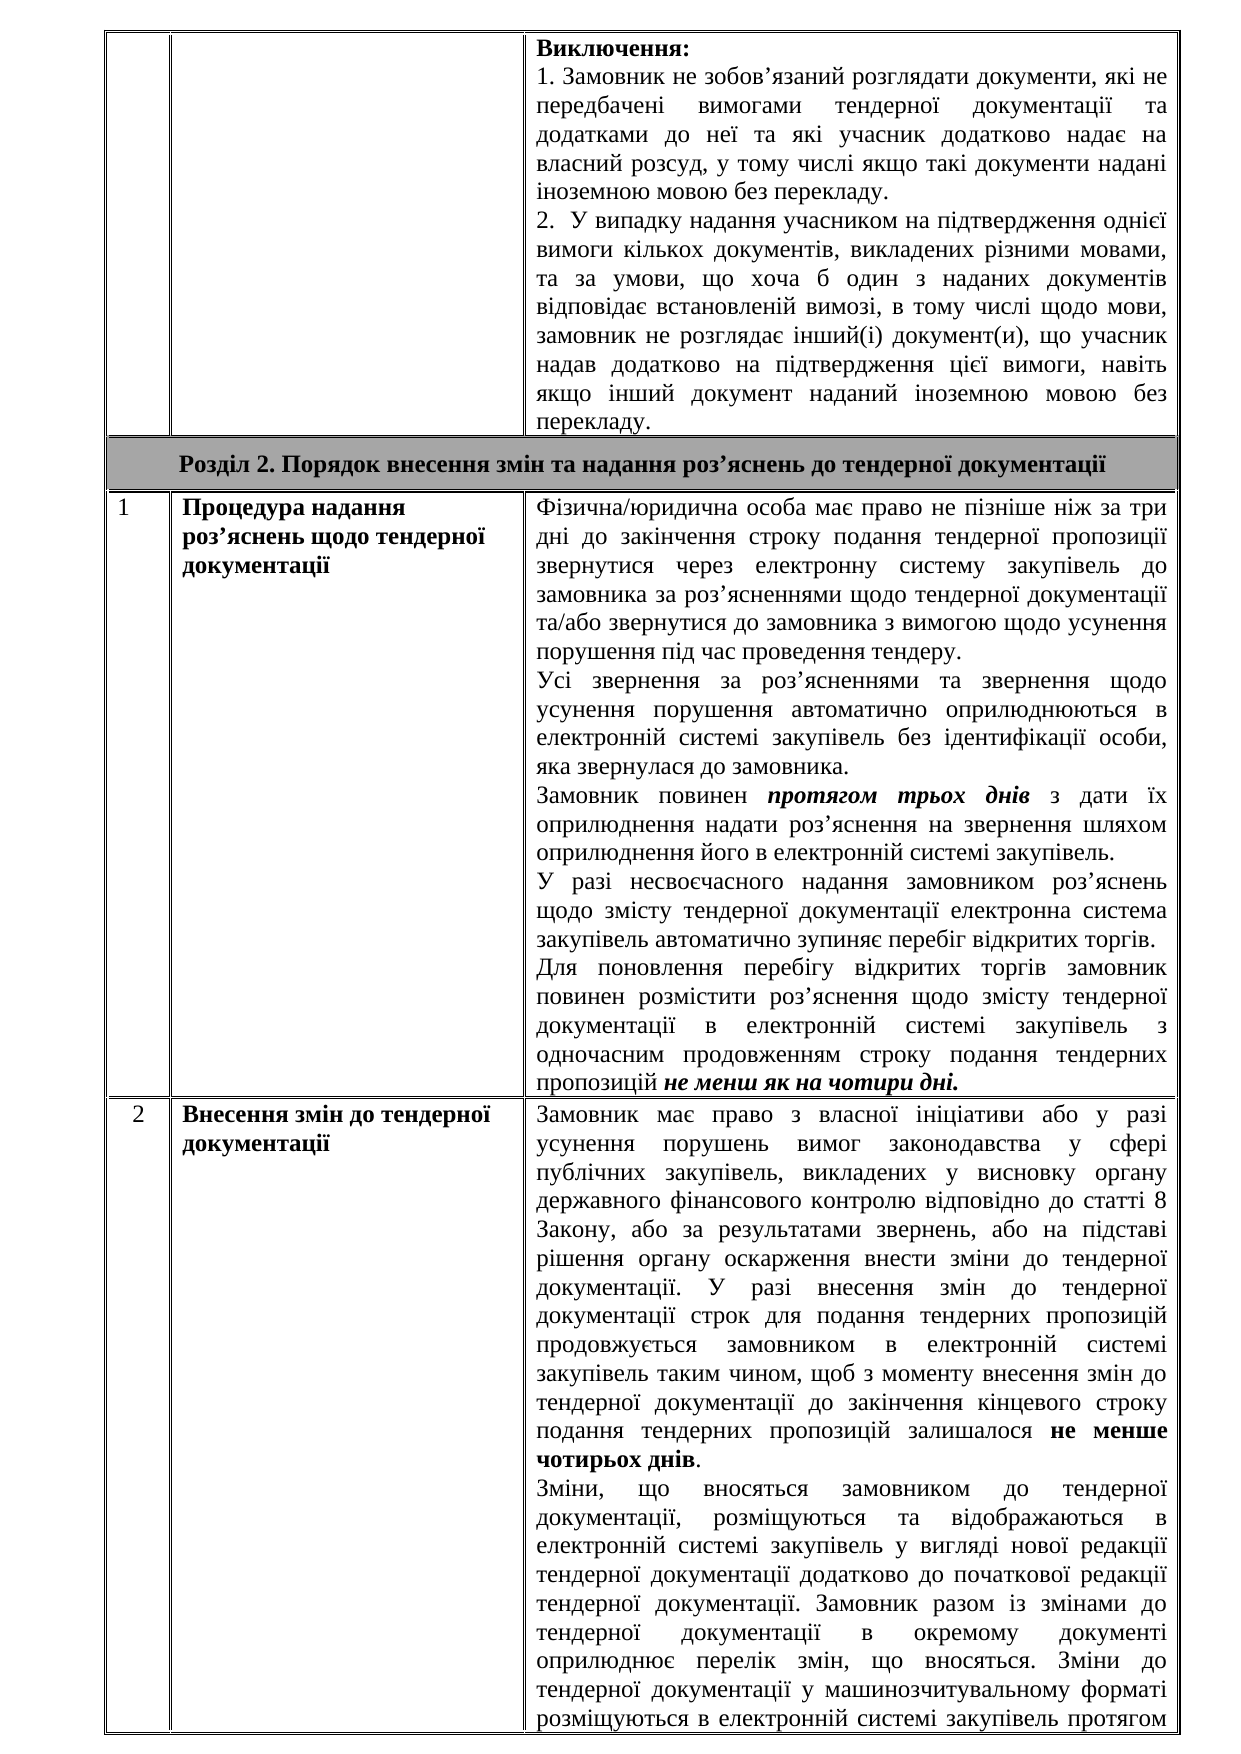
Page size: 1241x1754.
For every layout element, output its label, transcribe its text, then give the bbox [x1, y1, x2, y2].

table_cell 1 [106, 489, 171, 1096]
table_cell Фізична/юридична особа має право не пізніше ніж за три дні до закінчення строку подання тендерної пропозиції звернутися через електронну систему закупівель до замовника за роз’ясненнями щодо тендерної документації та/або звернутися до замовника з вимогою щодо усунення порушення під час проведення тендеру. Усі звернення за роз’ясненнями та звернення щодо усунення порушення автоматично оприлюднюються в електронній системі закупівель без ідентифікації особи, яка звернулася до замовника. Замовник повинен протягом трьох днів з дати їх оприлюднення надати роз’яснення на звернення шляхом оприлюднення його в електронній системі закупівель. У разі несвоєчасного надання замовником роз’яснень щодо змісту тендерної документації електронна система закупівель автоматично зупиняє перебіг відкритих торгів. Для поновлення перебігу відкритих торгів замовник повинен розмістити роз’яснення щодо змісту тендерної документації в електронній системі закупівель з одночасним продовженням строку подання тендерних пропозицій не менш як на чотири дні. [525, 489, 1179, 1096]
table_cell 7 [107, 31, 171, 435]
table_cell Розділ 2. Порядок внесення змін та надання роз’яснень до тендерної документації [106, 435, 1179, 489]
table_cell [171, 1096, 525, 1732]
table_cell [171, 31, 525, 435]
table_cell 2 [106, 1096, 171, 1732]
table_cell Процедура надання роз’яснень щодо тендерної документації [172, 493, 523, 1096]
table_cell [525, 33, 1177, 435]
